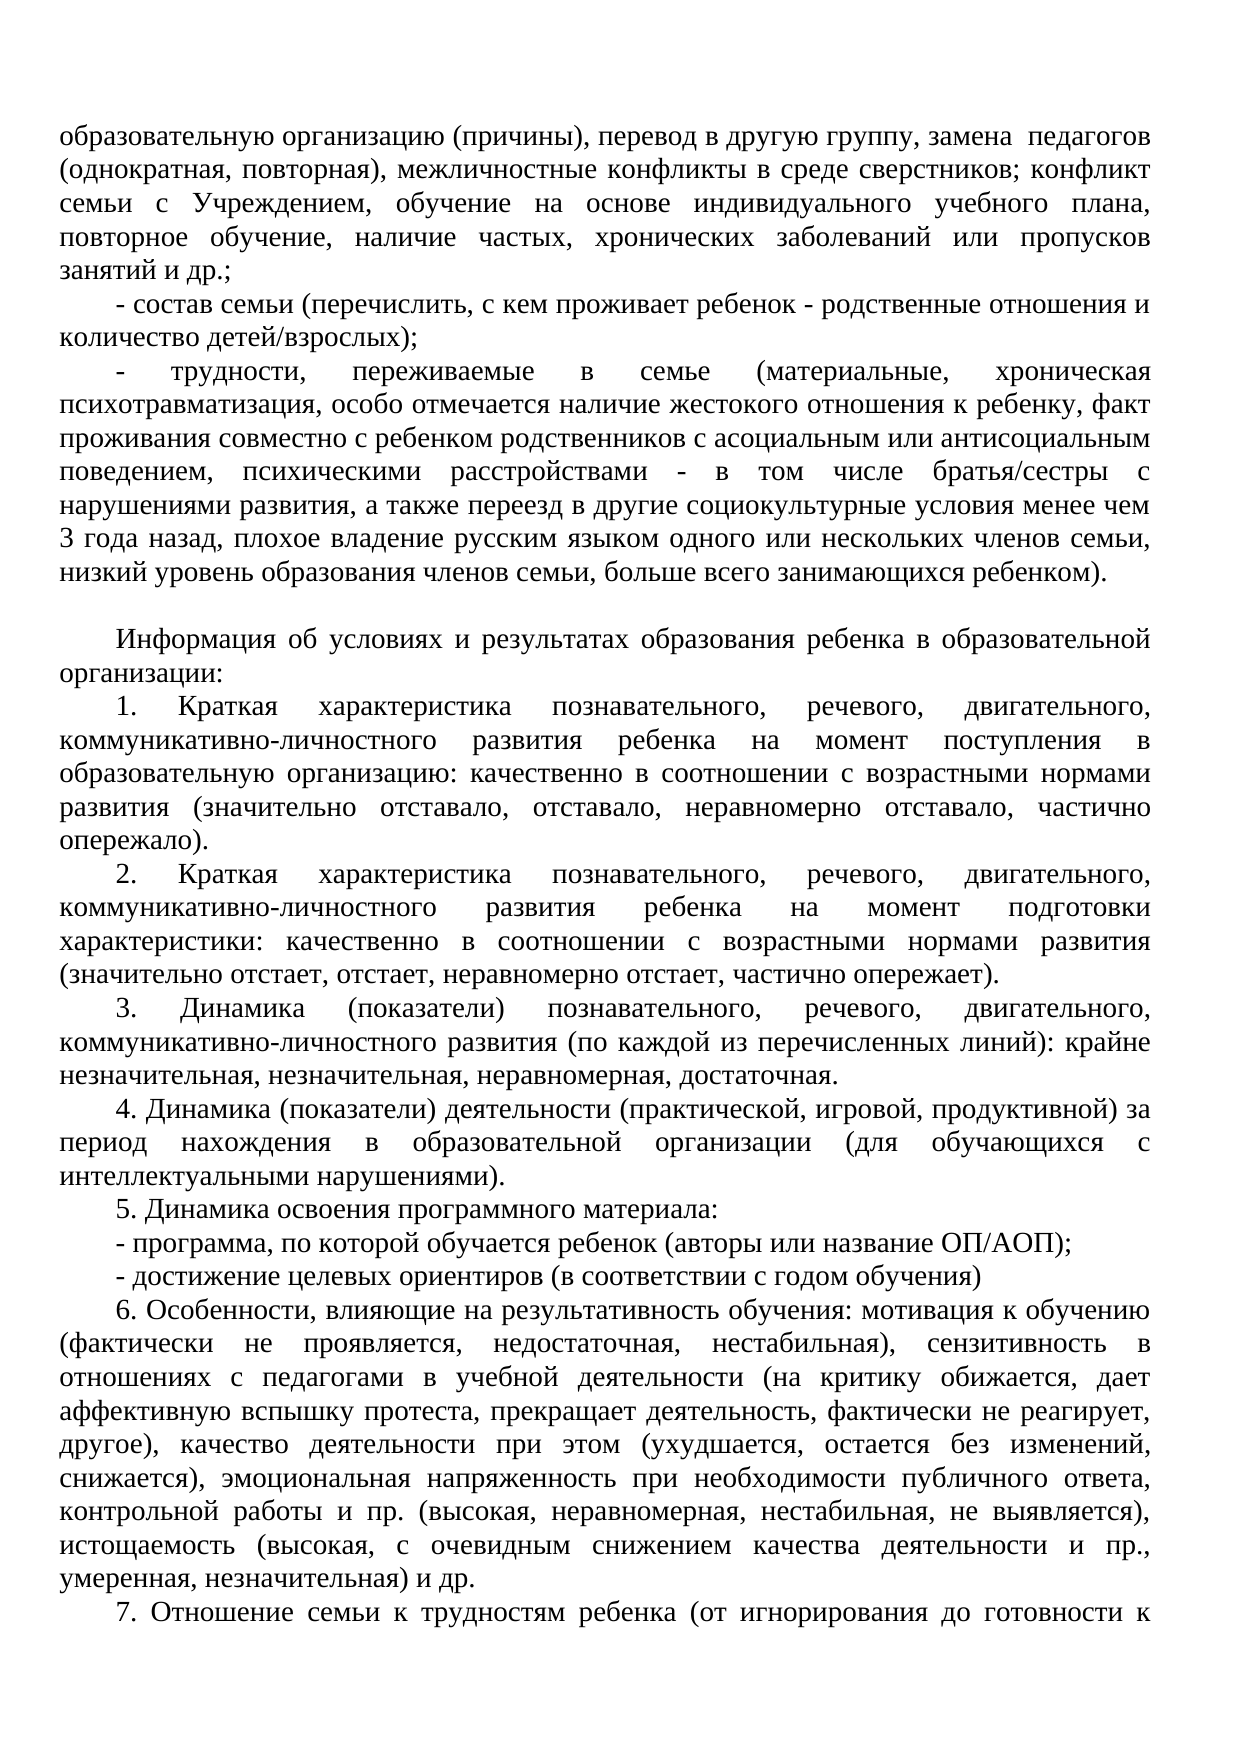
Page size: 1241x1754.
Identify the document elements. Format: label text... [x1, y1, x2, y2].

text 5. Динамика освоения программного материала: [59, 1191, 1152, 1225]
text 1. Краткая характеристика познавательного, речевого, двигательного, коммуникативно-личностного развития ребенка на момент поступления в образовательную организацию: качественно в соотношении с возрастными нормами развития (значительно отставало, отставало, неравномерно отставало, частично опережало). [59, 688, 1152, 856]
text 4. Динамика (показатели) деятельности (практической, игровой, продуктивной) за период нахождения в образовательной организации (для обучающихся с интеллектуальными нарушениями). [59, 1091, 1152, 1191]
text - программа, по которой обучается ребенок (авторы или название ОП/АОП); [59, 1225, 1152, 1258]
text 3. Динамика (показатели) познавательного, речевого, двигательного, коммуникативно-личностного развития (по каждой из перечисленных линий): крайне незначительная, незначительная, неравномерная, достаточная. [59, 990, 1152, 1091]
text 2. Краткая характеристика познавательного, речевого, двигательного, коммуникативно-личностного развития ребенка на момент подготовки характеристики: качественно в соотношении с возрастными нормами развития (значительно отстает, отстает, неравномерно отстает, частично опережает). [59, 856, 1152, 990]
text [59, 118, 1152, 286]
text - состав семьи (перечислить, с кем проживает ребенок - родственные отношения и количество детей/взрослых); [59, 286, 1152, 353]
text - трудности, переживаемые в семье (материальные, хроническая психотравматизация, особо отмечается наличие жестокого отношения к ребенку, факт проживания совместно с ребенком родственников с асоциальным или антисоциальным поведением, психическими расстройствами - в том числе братья/сестры с нарушениями развития, а также переезд в другие социокультурные условия менее чем 3 года назад, плохое владение русским языком одного или нескольких членов семьи, низкий уровень образования членов семьи, больше всего занимающихся ребенком). [59, 353, 1152, 588]
text 6. Особенности, влияющие на результативность обучения: мотивация к обучению (фактически не проявляется, недостаточная, нестабильная), сензитивность в отношениях с педагогами в учебной деятельности (на критику обижается, дает аффективную вспышку протеста, прекращает деятельность, фактически не реагирует, другое), качество деятельности при этом (ухудшается, остается без изменений, снижается), эмоциональная напряженность при необходимости публичного ответа, контрольной работы и пр. (высокая, неравномерная, нестабильная, не выявляется), истощаемость (высокая, с очевидным снижением качества деятельности и пр., умеренная, незначительная) и др. [59, 1292, 1152, 1594]
text Информация об условиях и результатах образования ребенка в образовательной организации: [59, 621, 1152, 688]
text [59, 1594, 1152, 1627]
text - достижение целевых ориентиров (в соответствии с годом обучения) [59, 1258, 1152, 1292]
